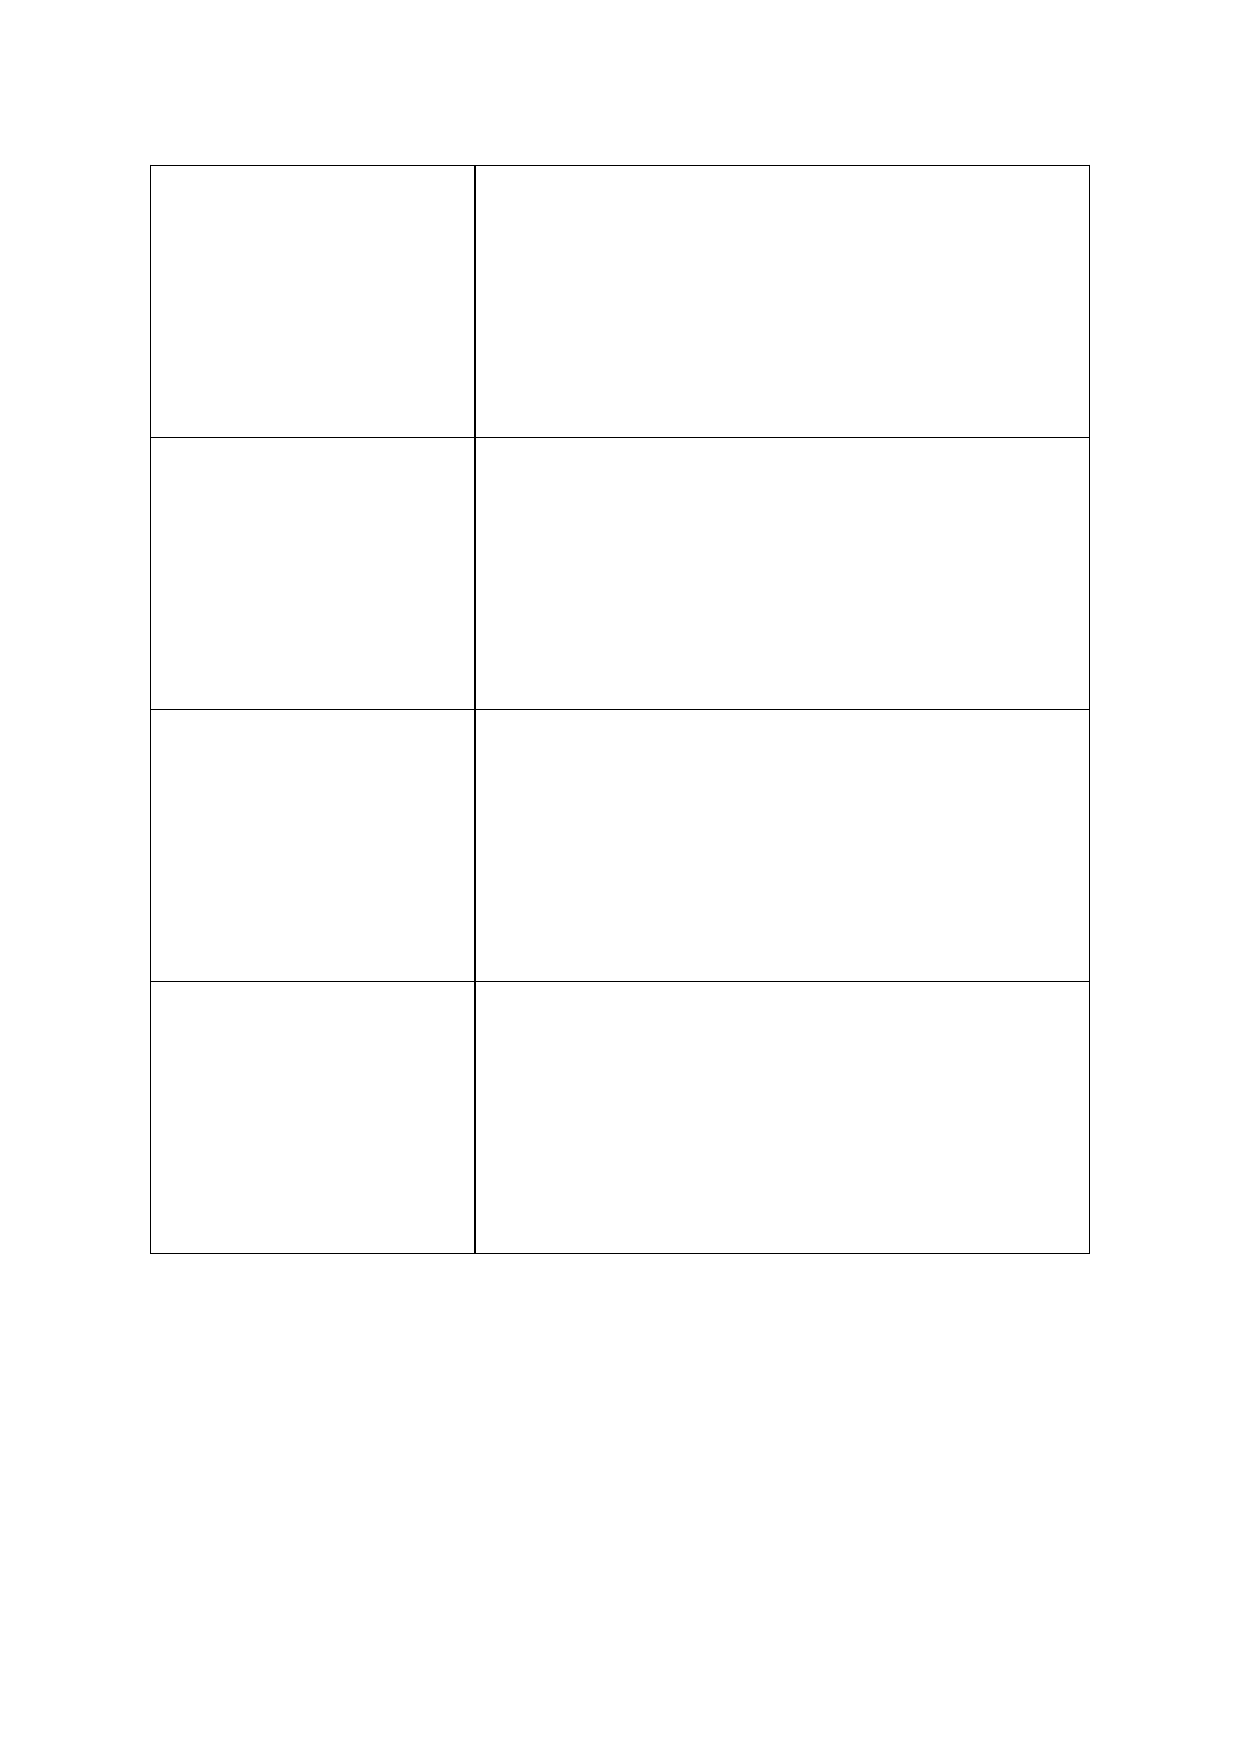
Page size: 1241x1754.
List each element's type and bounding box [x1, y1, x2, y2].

table_cell [476, 982, 1089, 1253]
table_cell [476, 710, 1089, 981]
table_cell [151, 710, 474, 981]
table_cell [476, 166, 1089, 437]
table_cell [151, 438, 474, 709]
table_cell [476, 438, 1089, 709]
table_cell [151, 166, 474, 437]
table_cell [151, 982, 474, 1253]
